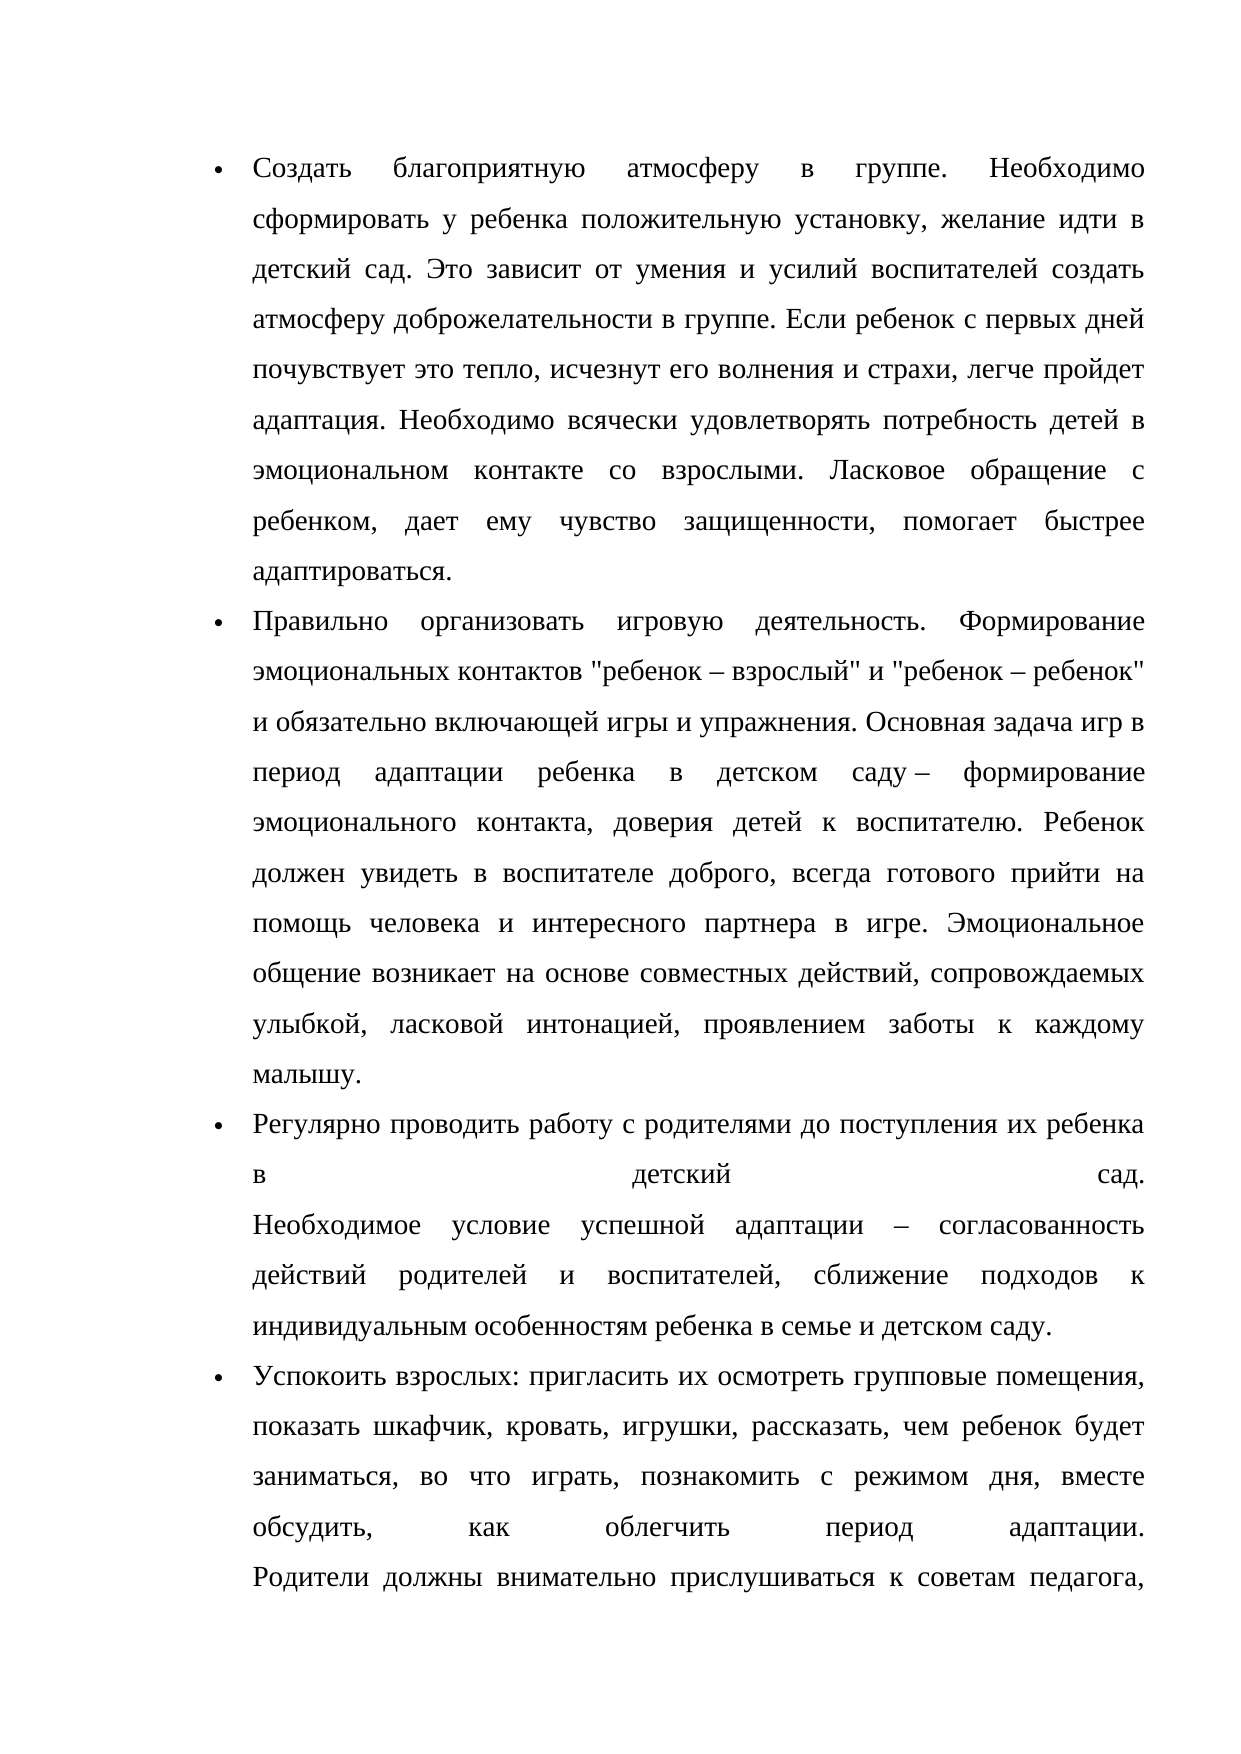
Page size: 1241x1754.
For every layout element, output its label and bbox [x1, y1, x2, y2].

table_header [174, 118, 1148, 1596]
